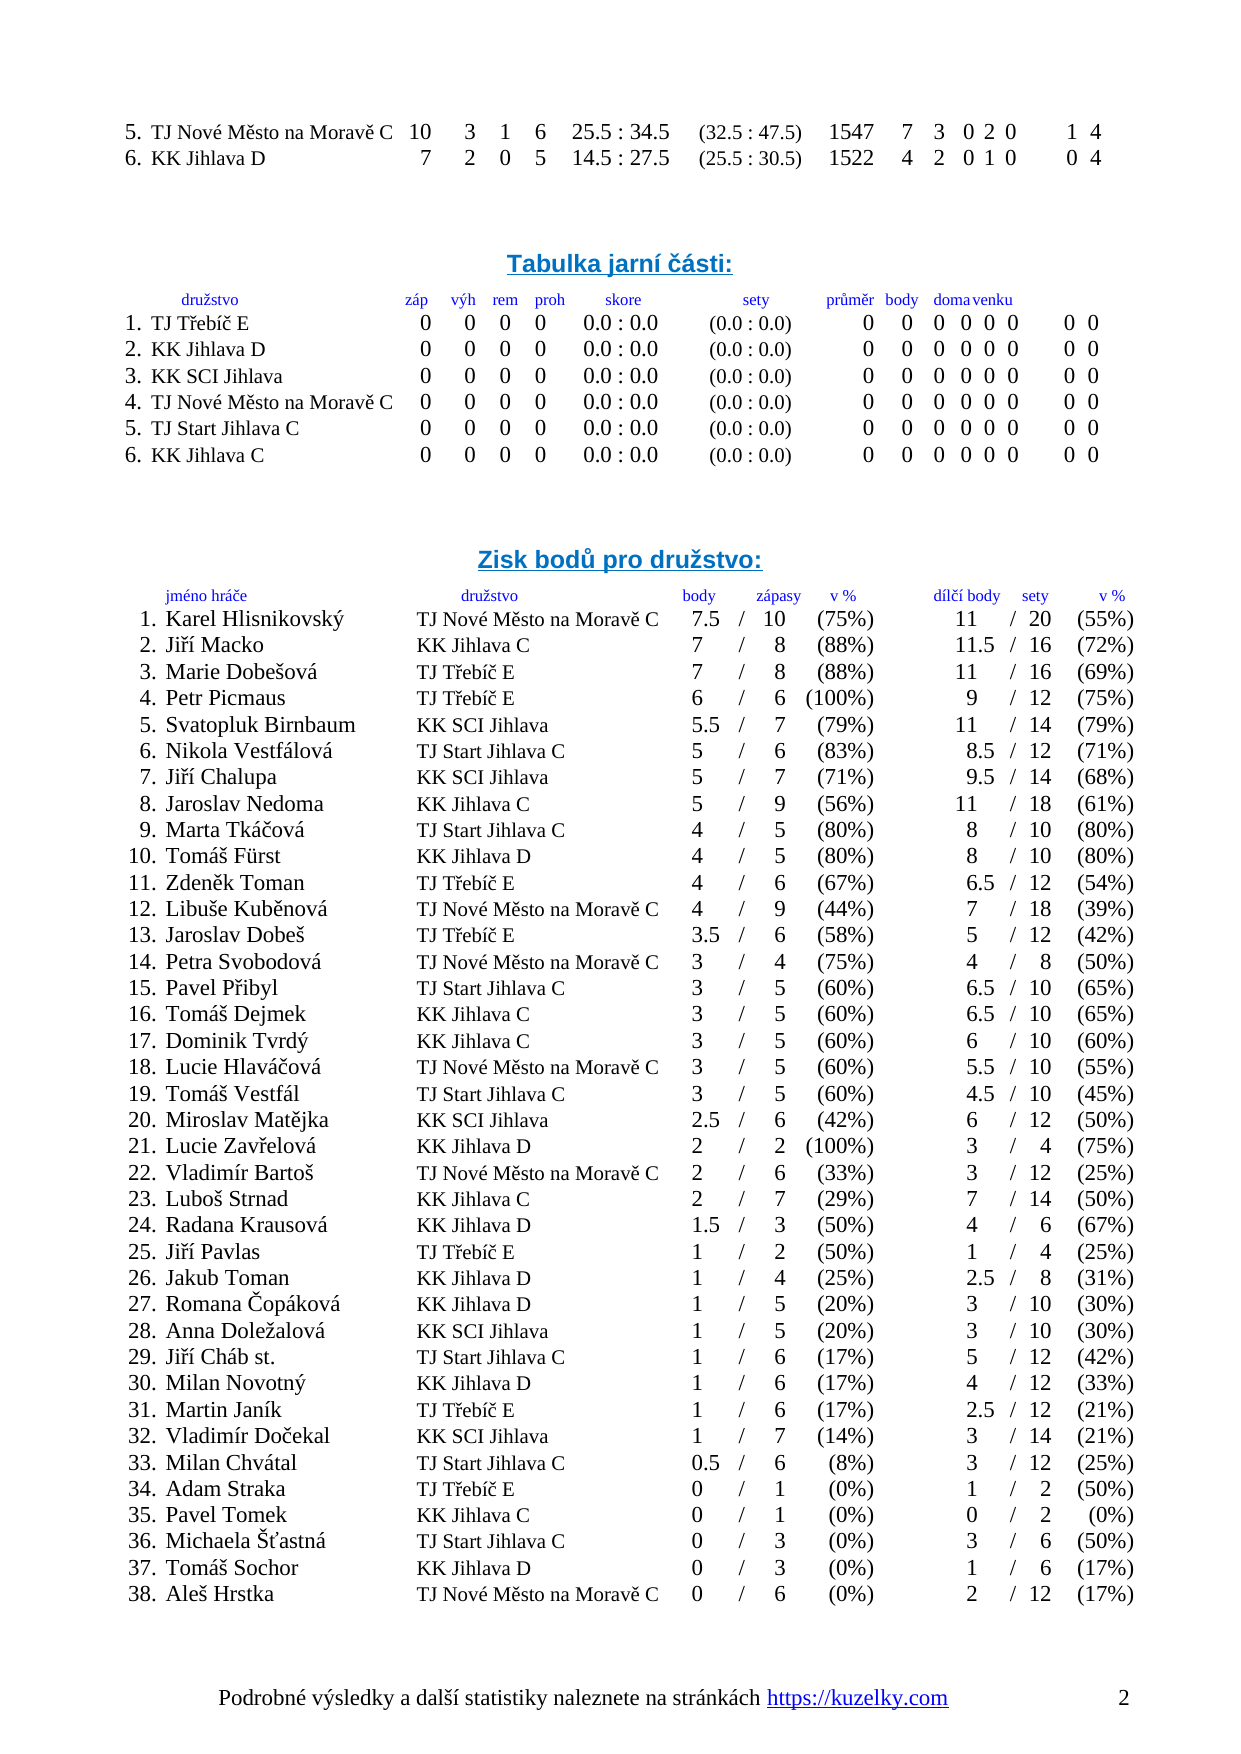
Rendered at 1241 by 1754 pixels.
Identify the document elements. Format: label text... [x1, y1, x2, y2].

text 26. Jakub Toman KK Jihlava D 1 / 4 (25%) 2.5 / 8 (31%) [106, 1264, 1134, 1290]
text 11. Zdeněk Toman TJ Třebíč E 4 / 6 (67%) 6.5 / 12 (54%) [106, 869, 1134, 895]
text 24. Radana Krausová KK Jihlava D 1.5 / 3 (50%) 4 / 6 (67%) [106, 1211, 1134, 1238]
text 34. Adam Straka TJ Třebíč E 0 / 1 (0%) 1 / 2 (50%) [106, 1475, 1134, 1501]
text 3. KK SCI Jihlava 0 0 0 0 0.0 : 0.0 (0.0 : 0.0) 0 0 0 0 0 0 0 0 [106, 362, 1134, 388]
text 6. Nikola Vestfálová TJ Start Jihlava C 5 / 6 (83%) 8.5 / 12 (71%) [106, 737, 1134, 763]
text 7. Jiří Chalupa KK SCI Jihlava 5 / 7 (71%) 9.5 / 14 (68%) [106, 763, 1134, 790]
text družstvo záp výh rem proh skore sety průměr body doma venku [106, 290, 1134, 309]
text 14. Petra Svobodová TJ Nové Město na Moravě C 3 / 4 (75%) 4 / 8 (50%) [106, 948, 1134, 974]
text 18. Lucie Hlaváčová TJ Nové Město na Moravě C 3 / 5 (60%) 5.5 / 10 (55%) [106, 1053, 1134, 1079]
text 31. Martin Janík TJ Třebíč E 1 / 6 (17%) 2.5 / 12 (21%) [106, 1396, 1134, 1422]
text Tabulka jarní části: [94, 248, 1145, 277]
text 5. TJ Nové Město na Moravě C 10 3 1 6 25.5 : 34.5 (32.5 : 47.5) 1547 7 3 0 2 0 1 4 [106, 118, 1134, 144]
text 28. Anna Doležalová KK SCI Jihlava 1 / 5 (20%) 3 / 10 (30%) [106, 1317, 1134, 1343]
text 3. Marie Dobešová TJ Třebíč E 7 / 8 (88%) 11 / 16 (69%) [106, 658, 1134, 684]
text 33. Milan Chvátal TJ Start Jihlava C 0.5 / 6 (8%) 3 / 12 (25%) [106, 1448, 1134, 1475]
text 36. Michaela Šťastná TJ Start Jihlava C 0 / 3 (0%) 3 / 6 (50%) [106, 1528, 1134, 1554]
text 23. Luboš Strnad KK Jihlava C 2 / 7 (29%) 7 / 14 (50%) [106, 1185, 1134, 1211]
text 6. KK Jihlava C 0 0 0 0 0.0 : 0.0 (0.0 : 0.0) 0 0 0 0 0 0 0 0 [106, 441, 1134, 467]
text 25. Jiří Pavlas TJ Třebíč E 1 / 2 (50%) 1 / 4 (25%) [106, 1238, 1134, 1264]
text 21. Lucie Zavřelová KK Jihlava D 2 / 2 (100%) 3 / 4 (75%) [106, 1132, 1134, 1159]
text 1. Karel Hlisnikovský TJ Nové Město na Moravě C 7.5 / 10 (75%) 11 / 20 (55%) [106, 605, 1134, 632]
text 32. Vladimír Dočekal KK SCI Jihlava 1 / 7 (14%) 3 / 14 (21%) [106, 1422, 1134, 1448]
text 37. Tomáš Sochor KK Jihlava D 0 / 3 (0%) 1 / 6 (17%) [106, 1554, 1134, 1580]
text 16. Tomáš Dejmek KK Jihlava C 3 / 5 (60%) 6.5 / 10 (65%) [106, 1001, 1134, 1027]
text 17. Dominik Tvrdý KK Jihlava C 3 / 5 (60%) 6 / 10 (60%) [106, 1027, 1134, 1053]
text 13. Jaroslav Dobeš TJ Třebíč E 3.5 / 6 (58%) 5 / 12 (42%) [106, 921, 1134, 948]
text 4. Petr Picmaus TJ Třebíč E 6 / 6 (100%) 9 / 12 (75%) [106, 684, 1134, 711]
text 2. Jiří Macko KK Jihlava C 7 / 8 (88%) 11.5 / 16 (72%) [106, 632, 1134, 658]
text 12. Libuše Kuběnová TJ Nové Město na Moravě C 4 / 9 (44%) 7 / 18 (39%) [106, 895, 1134, 921]
text 1. TJ Třebíč E 0 0 0 0 0.0 : 0.0 (0.0 : 0.0) 0 0 0 0 0 0 0 0 [106, 309, 1134, 335]
text 38. Aleš Hrstka TJ Nové Město na Moravě C 0 / 6 (0%) 2 / 12 (17%) [106, 1580, 1134, 1607]
text 5. TJ Start Jihlava C 0 0 0 0 0.0 : 0.0 (0.0 : 0.0) 0 0 0 0 0 0 0 0 [106, 414, 1134, 441]
text 35. Pavel Tomek KK Jihlava C 0 / 1 (0%) 0 / 2 (0%) [106, 1501, 1134, 1528]
text jméno hráče družstvo body zápasy v % dílčí body sety v % [106, 586, 1134, 605]
text 6. KK Jihlava D 7 2 0 5 14.5 : 27.5 (25.5 : 30.5) 1522 4 2 0 1 0 0 4 [106, 144, 1134, 171]
text 10. Tomáš Fürst KK Jihlava D 4 / 5 (80%) 8 / 10 (80%) [106, 842, 1134, 869]
text 8. Jaroslav Nedoma KK Jihlava C 5 / 9 (56%) 11 / 18 (61%) [106, 790, 1134, 816]
text 9. Marta Tkáčová TJ Start Jihlava C 4 / 5 (80%) 8 / 10 (80%) [106, 816, 1134, 842]
text 5. Svatopluk Birnbaum KK SCI Jihlava 5.5 / 7 (79%) 11 / 14 (79%) [106, 711, 1134, 737]
text 4. TJ Nové Město na Moravě C 0 0 0 0 0.0 : 0.0 (0.0 : 0.0) 0 0 0 0 0 0 0 0 [106, 388, 1134, 414]
text Zisk bodů pro družstvo: [94, 545, 1145, 573]
text 19. Tomáš Vestfál TJ Start Jihlava C 3 / 5 (60%) 4.5 / 10 (45%) [106, 1079, 1134, 1106]
text 30. Milan Novotný KK Jihlava D 1 / 6 (17%) 4 / 12 (33%) [106, 1369, 1134, 1396]
text 29. Jiří Cháb st. TJ Start Jihlava C 1 / 6 (17%) 5 / 12 (42%) [106, 1343, 1134, 1369]
text 15. Pavel Přibyl TJ Start Jihlava C 3 / 5 (60%) 6.5 / 10 (65%) [106, 974, 1134, 1001]
text 2. KK Jihlava D 0 0 0 0 0.0 : 0.0 (0.0 : 0.0) 0 0 0 0 0 0 0 0 [106, 335, 1134, 362]
text 20. Miroslav Matějka KK SCI Jihlava 2.5 / 6 (42%) 6 / 12 (50%) [106, 1106, 1134, 1132]
text 27. Romana Čopáková KK Jihlava D 1 / 5 (20%) 3 / 10 (30%) [106, 1290, 1134, 1317]
text 22. Vladimír Bartoš TJ Nové Město na Moravě C 2 / 6 (33%) 3 / 12 (25%) [106, 1159, 1134, 1185]
